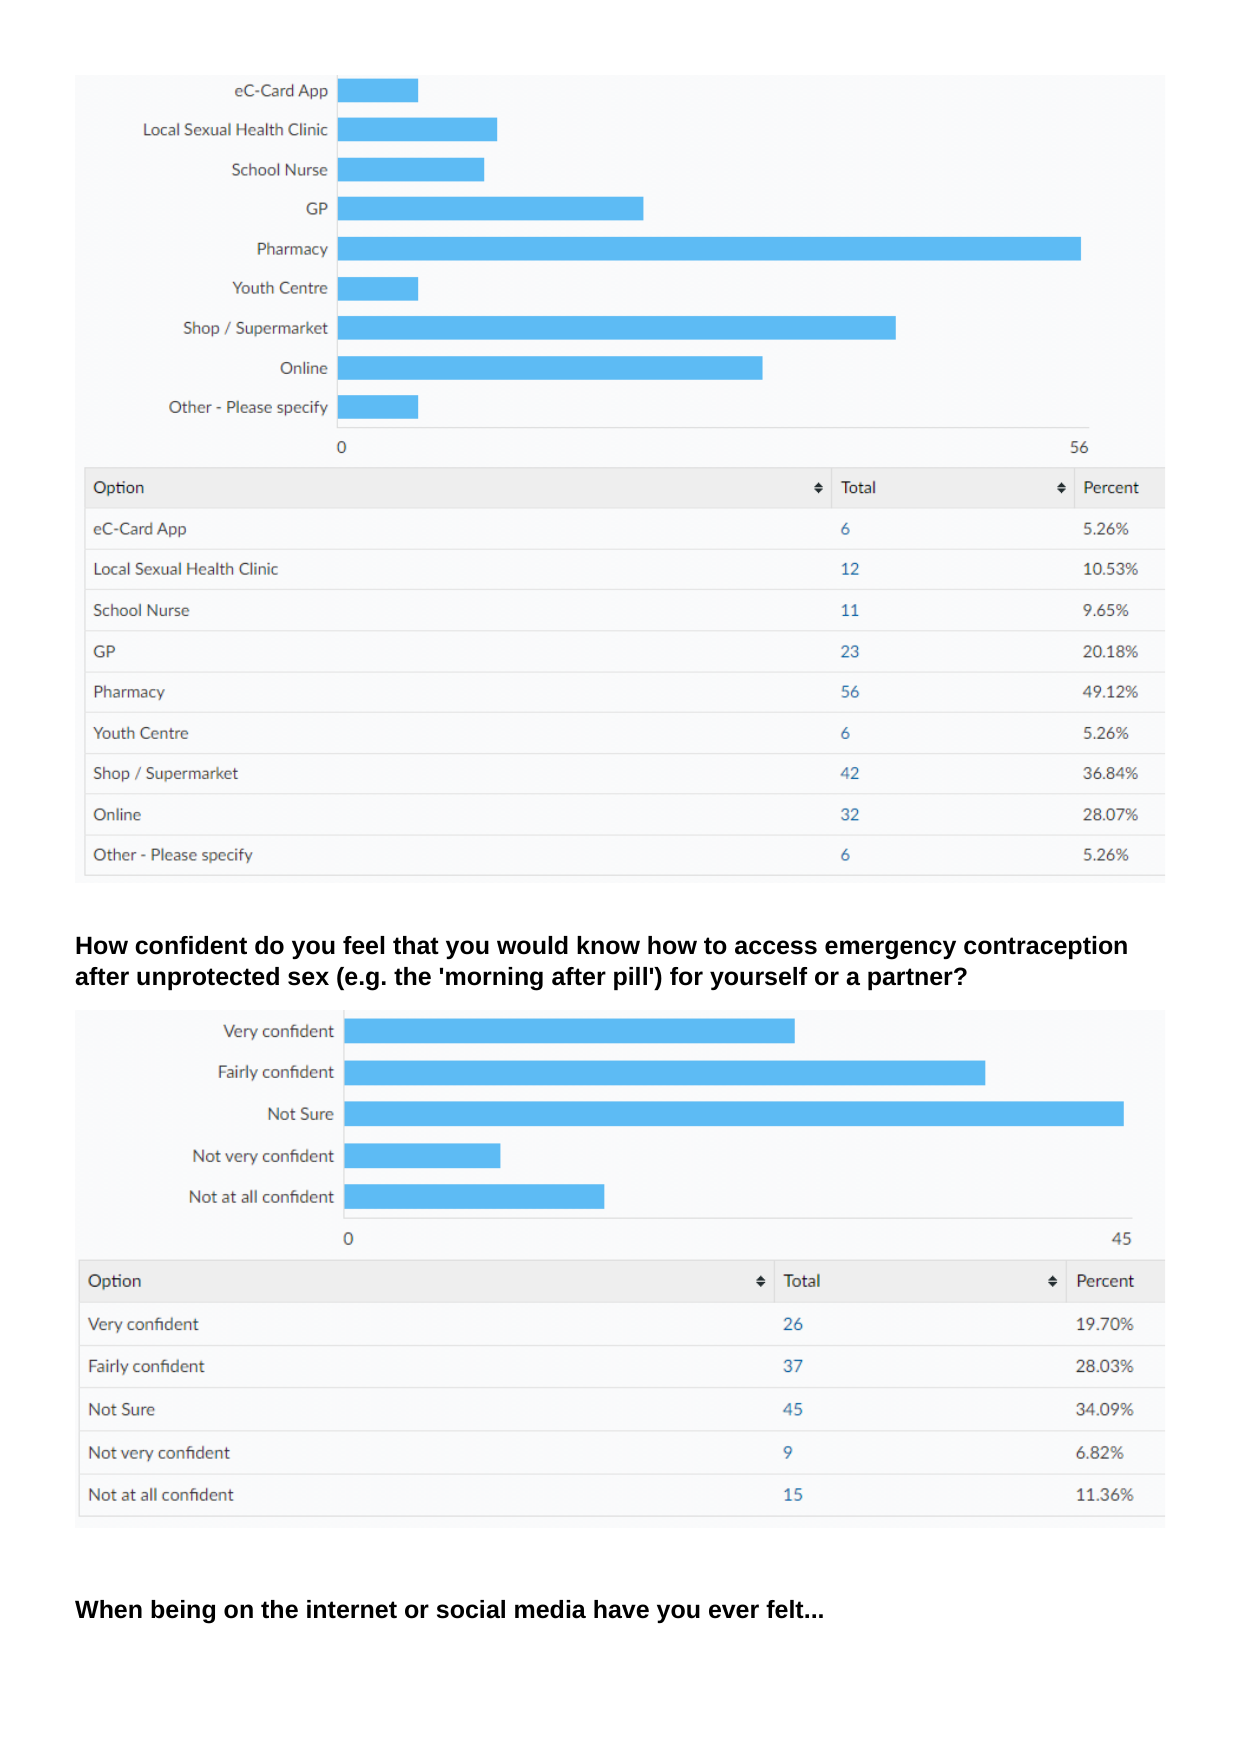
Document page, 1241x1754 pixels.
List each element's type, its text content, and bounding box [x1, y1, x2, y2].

picture [75, 75, 1166, 883]
picture [75, 1010, 1166, 1528]
text When being on the internet or social media have you ever felt... [75, 1594, 1165, 1623]
text How confident do you feel that you would know how to access emergency contraception after unprotected sex (e.g. the 'morning after pill') for yourself or a partner? [75, 931, 1165, 991]
